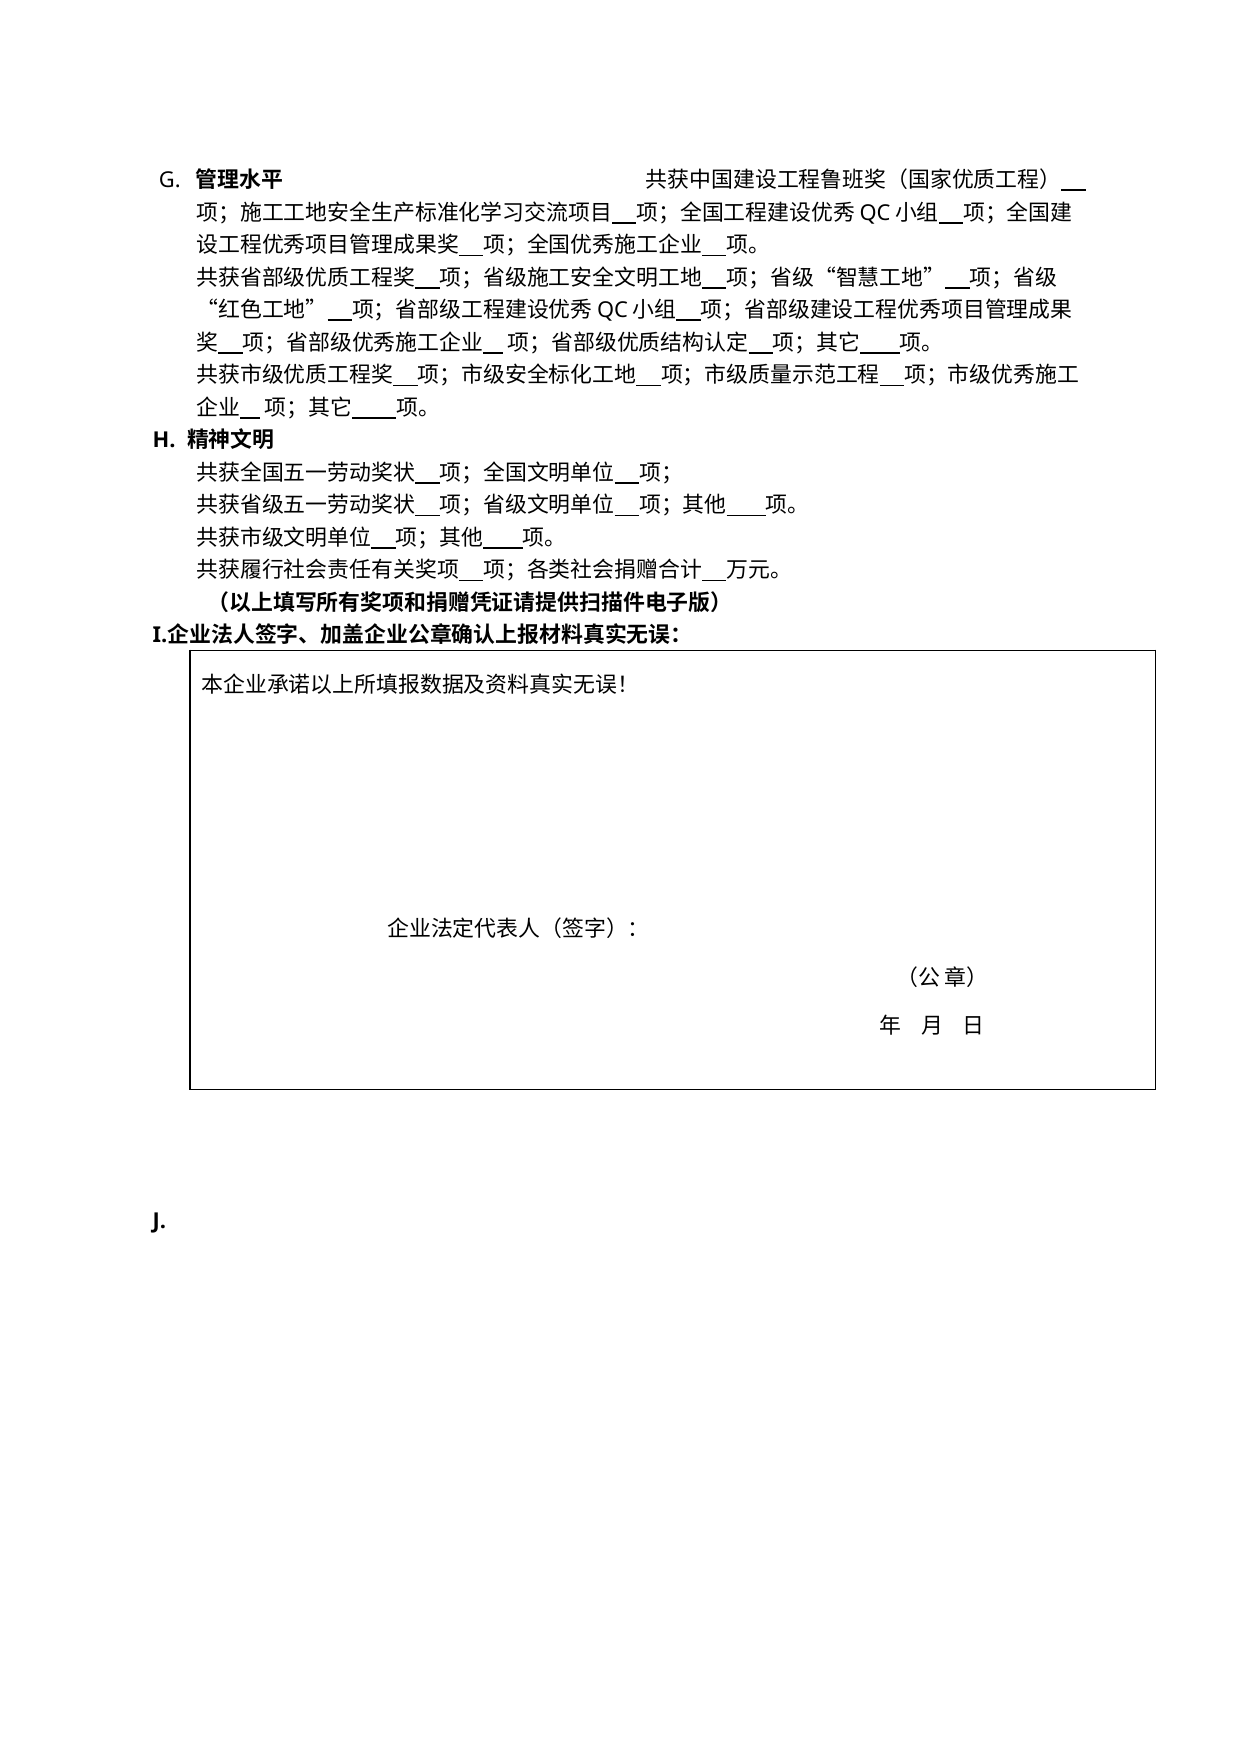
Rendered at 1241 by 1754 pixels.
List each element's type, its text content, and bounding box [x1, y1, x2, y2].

text I.企业法人签字、加盖企业公章确认上报材料真实无误： [152, 617, 1088, 649]
text 共获市级文明单位 项；其他 项。 [152, 519, 1088, 552]
text H. 精神文明 [152, 422, 1088, 454]
text 共获省级五一劳动奖状 项；省级文明单位 项；其他 项。 [152, 487, 1088, 519]
text 共获履行社会责任有关奖项 项；各类社会捐赠合计 万元。 [152, 552, 1088, 584]
text 共获省部级优质工程奖 项；省级施工安全文明工地 项；省级“智慧工地” 项；省级“红色工地” 项；省部级工程建设优秀QC小组 项；省部级建设工程优秀项目管理成果奖 项；省部级优秀施工企业 项；省部级优质结构认定 项；其它 项。 [196, 259, 1088, 357]
list 管理水平 共获中国建设工程鲁班奖（国家优质工程） 项；施工工地安全生产标准化学习交流项目 项；全国工程建设优秀QC小组 项；全国建设工程优秀项目管理成果奖 项；全国优秀施工企业 项。 [159, 162, 1088, 259]
text 共获全国五一劳动奖状 项；全国文明单位 项； [152, 454, 1088, 487]
table_header 本企业承诺以上所填报数据及资料真实无误！ 企业法定代表人（签字）： （公 章） 年 月 日 [191, 651, 1155, 1089]
text 共获市级优质工程奖 项；市级安全标化工地 项；市级质量示范工程 项；市级优秀施工企业 项；其它 项。 [196, 357, 1088, 422]
text （以上填写所有奖项和捐赠凭证请提供扫描件电子版） [152, 584, 1088, 617]
text J. [152, 1204, 1088, 1237]
